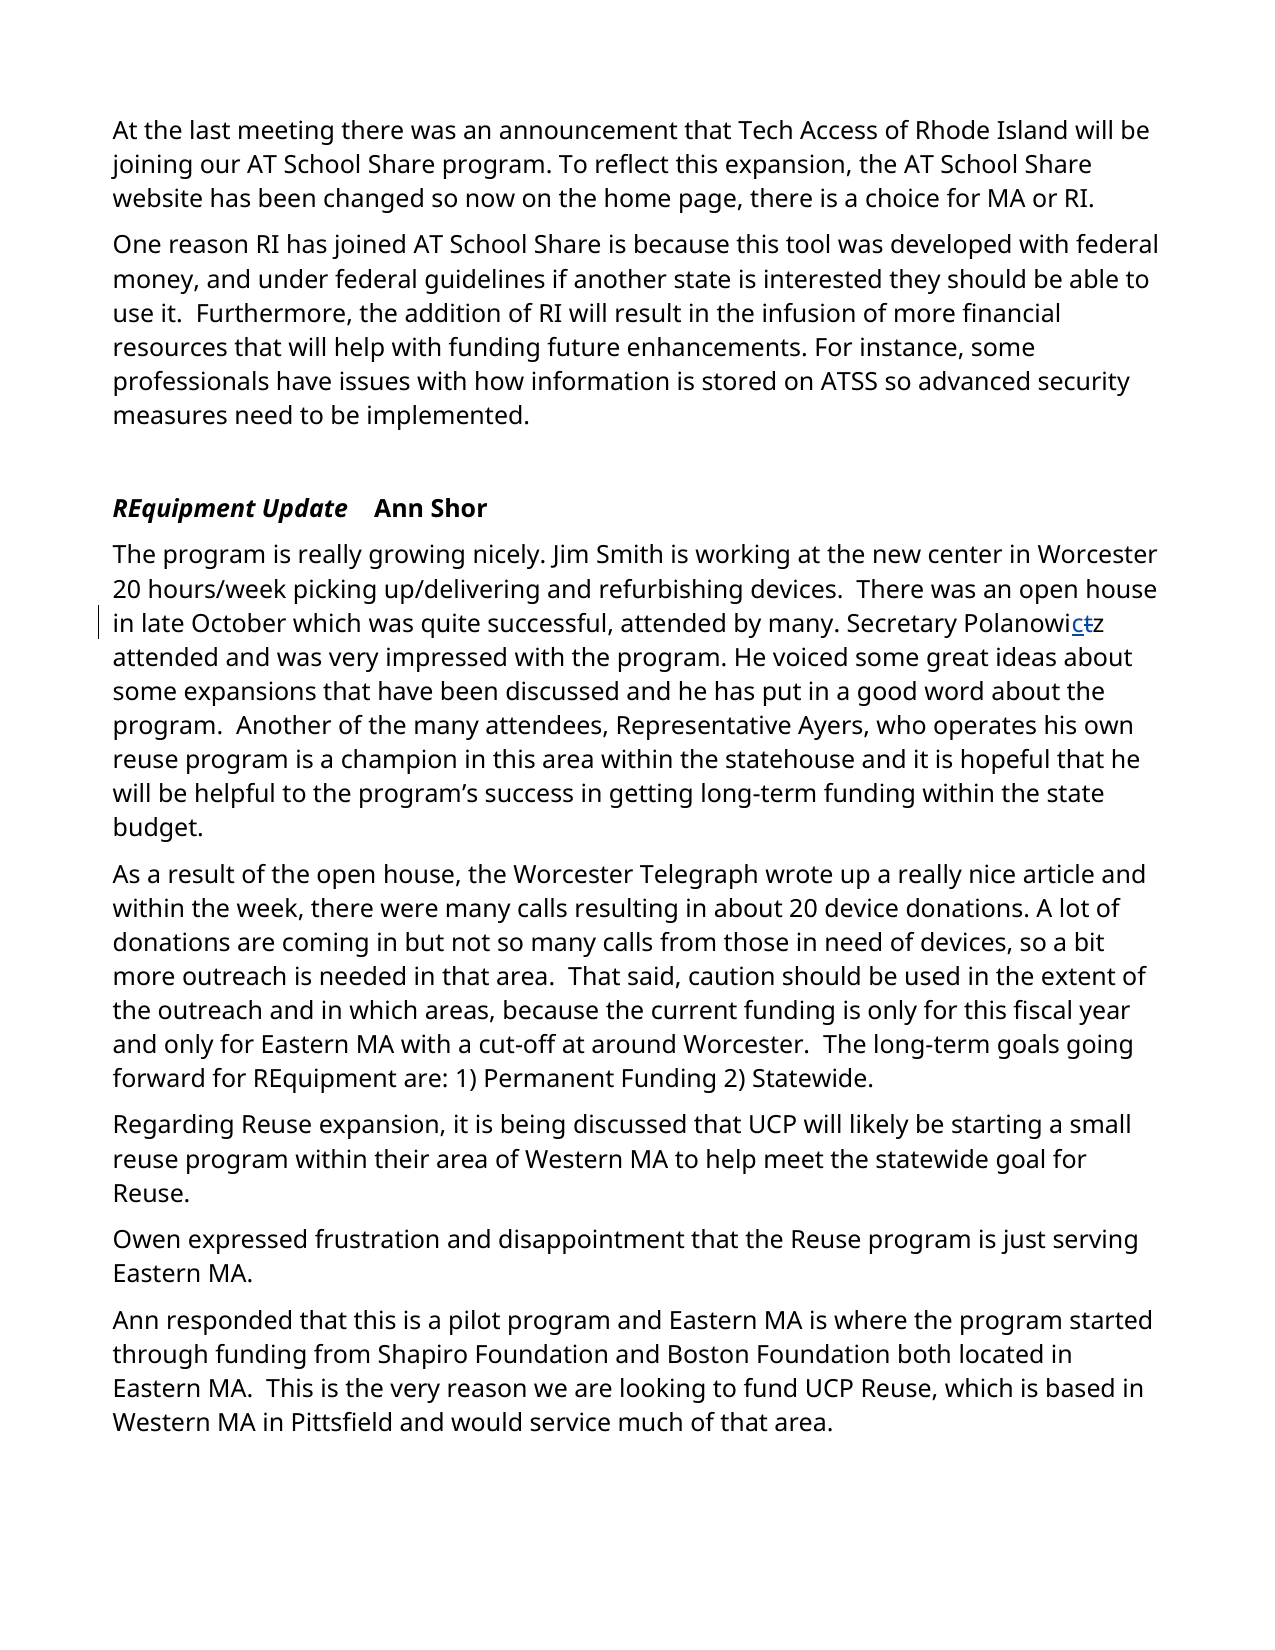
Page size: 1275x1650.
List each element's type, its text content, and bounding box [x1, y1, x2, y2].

text One reason RI has joined AT School Share is because this tool was developed with federal money, and under federal guidelines if another state is interested they should be able to use it. Furthermore, the addition of RI will result in the infusion of more financial resources that will help with funding future enhancements. For instance, some professionals have issues with how information is stored on ATSS so advanced security measures need to be implemented. [112, 227, 1162, 432]
text At the last meeting there was an announcement that Tech Access of Rhode Island will be joining our AT School Share program. To reflect this expansion, the AT School Share website has been changed so now on the home page, there is a choice for MA or RI. [112, 112, 1162, 215]
text Regarding Reuse expansion, it is being discussed that UCP will likely be starting a small reuse program within their area of Western MA to help meet the statewide goal for Reuse. [112, 1107, 1162, 1209]
text Ann responded that this is a pilot program and Eastern MA is where the program started through funding from Shapiro Foundation and Boston Foundation both located in Eastern MA. This is the very reason we are looking to fund UCP Reuse, which is based in Western MA in Pittsfield and would service much of that area. [112, 1302, 1162, 1439]
text As a result of the open house, the Worcester Telegraph wrote up a really nice article and within the week, there were many calls resulting in about 20 device donations. A lot of donations are coming in but not so many calls from those in need of devices, so a bit more outreach is needed in that area. That said, caution should be used in the extent of the outreach and in which areas, because the current funding is only for this fiscal year and only for Eastern MA with a cut-off at around Worcester. The long-term goals going forward for REquipment are: 1) Permanent Funding 2) Statewide. [112, 856, 1162, 1095]
text Owen expressed frustration and disappointment that the Reuse program is just serving Eastern MA. [112, 1222, 1162, 1290]
text The program is really growing nicely. Jim Smith is working at the new center in Worcester 20 hours/week picking up/delivering and refurbishing devices. There was an open house in late October which was quite successful, attended by many. Secretary Polanowiz attended and was very impressed with the program. He voiced some great ideas about some expansions that have been discussed and he has put in a good word about the program. Another of the many attendees, Representative Ayers, who operates his own reuse program is a champion in this area within the statehouse and it is hopeful that he will be helpful to the program’s success in getting long-term funding within the state budget. [112, 537, 1162, 844]
text REquipment Update Ann Shor [112, 491, 1162, 525]
